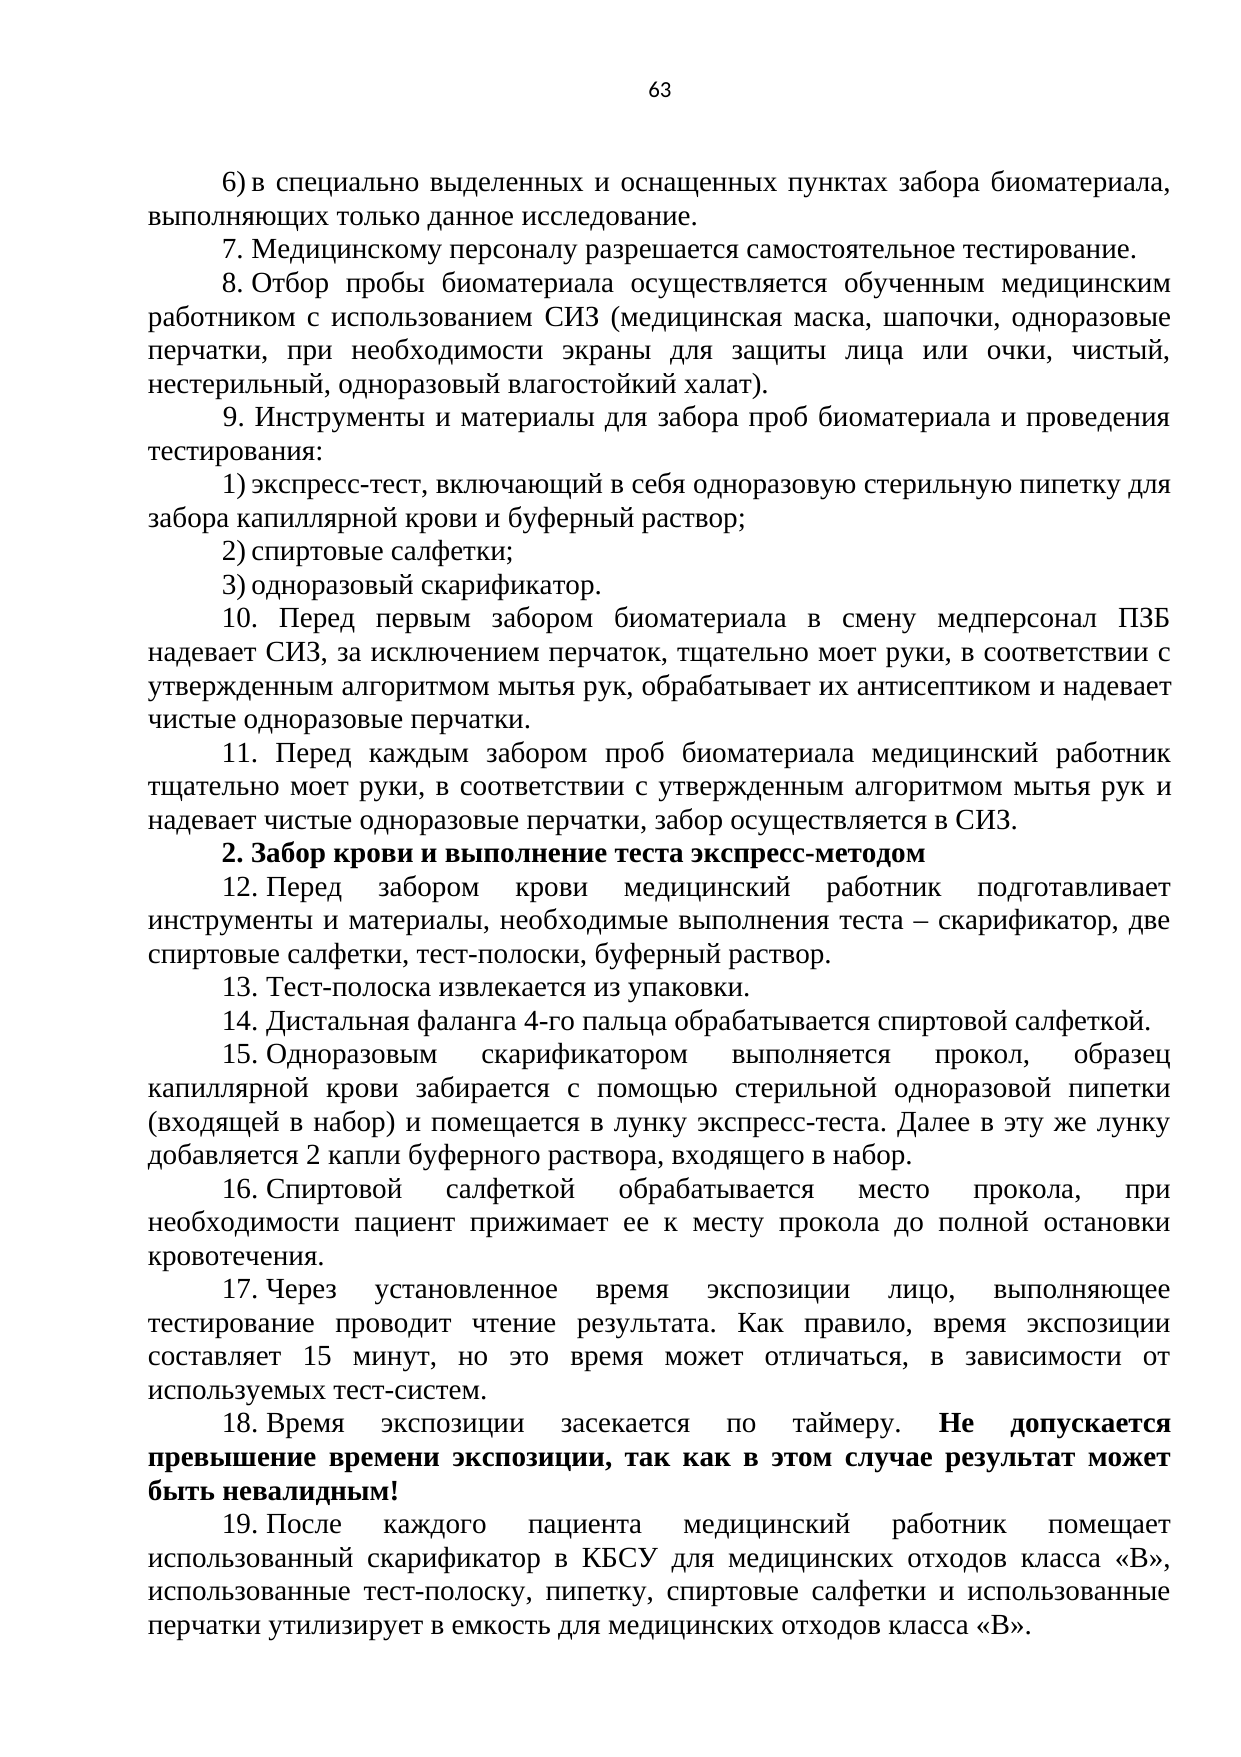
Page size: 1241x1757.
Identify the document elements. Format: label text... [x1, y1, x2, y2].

list Дистальная фаланга 4-го пальца обрабатывается спиртовой салфеткой. [148, 1003, 1171, 1037]
list экспресс-тест, включающий в себя одноразовую стерильную пипетку для забора капиллярной крови и буферный раствор; [148, 466, 1171, 533]
list После каждого пациента медицинский работник помещает использованный скарификатор в КБСУ для медицинских отходов класса «В», использованные тест-полоску, пипетку, спиртовые салфетки и использованные перчатки утилизирует в емкость для медицинских отходов класса «В». [148, 1506, 1171, 1640]
list Тест-полоска извлекается из упаковки. [148, 969, 1171, 1003]
list Отбор пробы биоматериала осуществляется обученным медицинским работником с использованием СИЗ (медицинская маска, шапочки, одноразовые перчатки, при необходимости экраны для защиты лица или очки, чистый, нестерильный, одноразовый влагостойкий халат). [148, 265, 1171, 399]
list Через установленное время экспозиции лицо, выполняющее тестирование проводит чтение результата. Как правило, время экспозиции составляет 15 минут, но это время может отличаться, в зависимости от используемых тест-систем. [148, 1271, 1171, 1406]
list Время экспозиции засекается по таймеру. Не допускается превышение времени экспозиции, так как в этом случае результат может быть невалидным! [148, 1406, 1171, 1506]
list Одноразовым скарификатором выполняется прокол, образец капиллярной крови забирается с помощью стерильной одноразовой пипетки (входящей в набор) и помещается в лунку экспресс-теста. Далее в эту же лунку добавляется 2 капли буферного раствора, входящего в набор. [148, 1037, 1171, 1171]
list в специально выделенных и оснащенных пунктах забора биоматериала, выполняющих только данное исследование. [148, 164, 1171, 232]
list Перед забором крови медицинский работник подготавливает инструменты и материалы, необходимые выполнения теста – скарификатор, две спиртовые салфетки, тест-полоски, буферный раствор. [148, 869, 1171, 969]
list Спиртовой салфеткой обрабатывается место прокола, при необходимости пациент прижимает ее к месту прокола до полной остановки кровотечения. [148, 1171, 1171, 1271]
list Медицинскому персоналу разрешается самостоятельное тестирование. [148, 232, 1171, 265]
list одноразовый скарификатор. [148, 567, 1171, 601]
list 9. Инструменты и материалы для забора проб биоматериала и проведения тестирования: [148, 399, 1171, 466]
text 10. Перед первым забором биоматериала в смену медперсонал ПЗБ надевает СИЗ, за исключением перчаток, тщательно моет руки, в соответствии с утвержденным алгоритмом мытья рук, обрабатывает их антисептиком и надевает чистые одноразовые перчатки. [148, 601, 1171, 735]
text 2. Забор крови и выполнение теста экспресс-методом [148, 835, 1171, 869]
list спиртовые салфетки; [148, 533, 1171, 567]
text 11. Перед каждым забором проб биоматериала медицинский работник тщательно моет руки, в соответствии с утвержденным алгоритмом мытья рук и надевает чистые одноразовые перчатки, забор осуществляется в СИЗ. [148, 735, 1171, 835]
